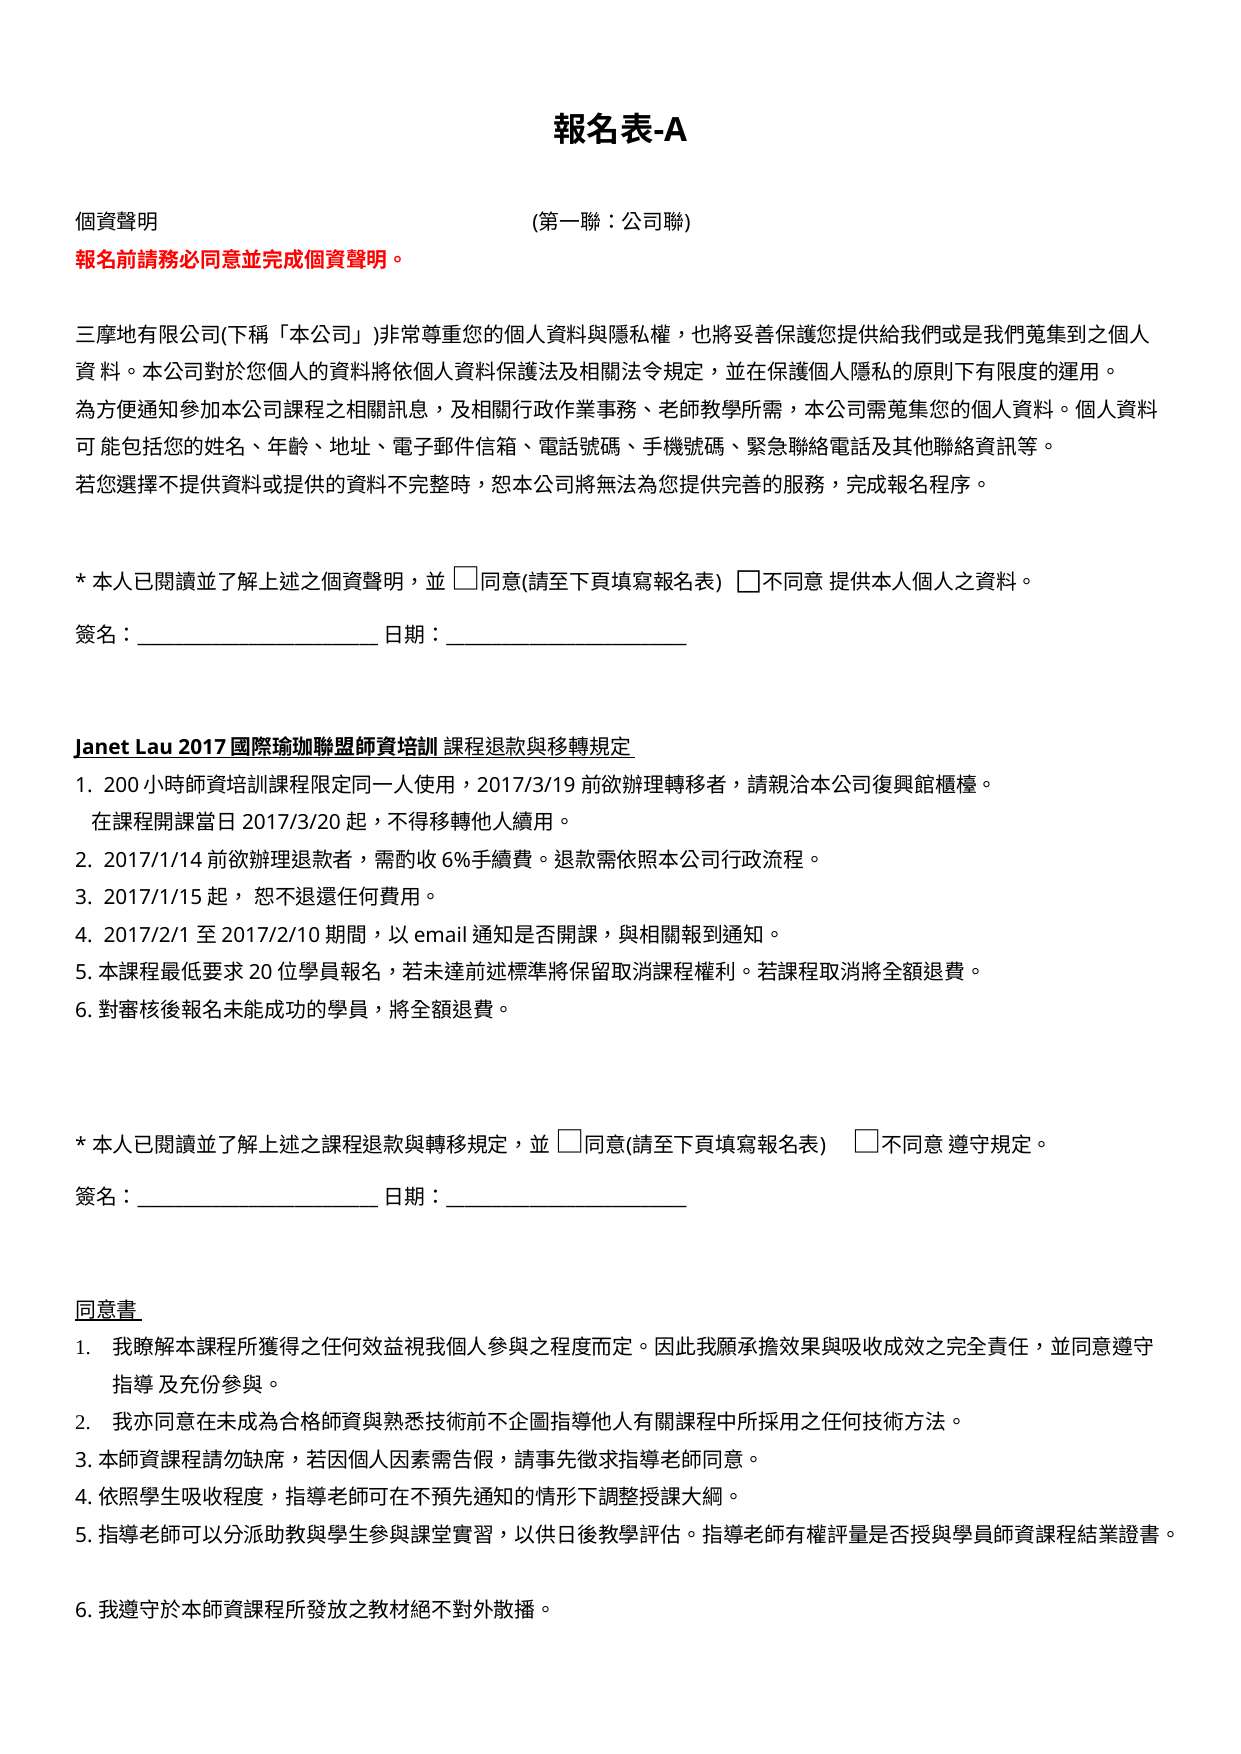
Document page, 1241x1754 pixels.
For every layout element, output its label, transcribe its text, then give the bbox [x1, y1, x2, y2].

text 報名表-A [75, 89, 1165, 164]
text 同意書 [75, 1289, 1165, 1327]
list 我瞭解本課程所獲得之任何效益視我個人參與之程度而定。因此我願承擔效果與吸收成效之完全責任，並同意遵守指導 及充份參與。 [75, 1327, 1165, 1402]
text 簽名：__________________________ 日期：__________________________ [75, 1177, 1165, 1214]
text 3. 本師資課程請勿缺席，若因個人因素需告假，請事先徵求指導老師同意。 [75, 1439, 1165, 1477]
text 4. 2017/2/1 至 2017/2/10 期間，以 email 通知是否開課，與相關報到通知。 [75, 914, 1165, 952]
text 若您選擇不提供資料或提供的資料不完整時，恕本公司將無法為您提供完善的服務，完成報名程序。 [75, 464, 1165, 502]
text * 本人已閱讀並了解上述之課程退款與轉移規定，並 □同意(請至下頁填寫報名表) □不同意 遵守規定。 [75, 1102, 1165, 1177]
text 簽名：__________________________ 日期：__________________________ [75, 614, 1165, 652]
text 4. 依照學生吸收程度，指導老師可在不預先通知的情形下調整授課大綱。 [75, 1477, 1165, 1514]
text 在課程開課當日 2017/3/20 起，不得移轉他人續用。 [75, 802, 1165, 839]
text 1. 200小時師資培訓課程限定同一人使用，2017/3/19 前欲辦理轉移者，請親洽本公司復興館櫃檯。 [75, 764, 1165, 802]
text 3. 2017/1/15 起， 恕不退還任何費用。 [75, 877, 1165, 914]
text Janet Lau 2017國際瑜珈聯盟師資培訓 課程退款與移轉規定 [75, 727, 1165, 764]
text 為方便通知參加本公司課程之相關訊息，及相關行政作業事務、老師教學所需，本公司需蒐集您的個人資料。個人資料可 能包括您的姓名、年齡、地址、電子郵件信箱、電話號碼、手機號碼、緊急聯絡電話及其他聯絡資訊等。 [75, 389, 1165, 464]
text 6. 我遵守於本師資課程所發放之教材絕不對外散播。 [75, 1589, 1165, 1627]
text 6. 對審核後報名未能成功的學員，將全額退費。 [75, 989, 1165, 1027]
text 5. 本課程最低要求 20 位學員報名，若未達前述標準將保留取消課程權利。若課程取消將全額退費。 [75, 952, 1165, 989]
text * 本人已閱讀並了解上述之個資聲明，並 □同意(請至下頁填寫報名表) □不同意 提供本人個人之資料。 [75, 539, 1165, 614]
text 個資聲明 (第一聯：公司聯) [75, 202, 1165, 239]
text 5. 指導老師可以分派助教與學生參與課堂實習，以供日後教學評估。指導老師有權評量是否授與學員師資課程結業證書。 [75, 1514, 1165, 1589]
list 我亦同意在未成為合格師資與熟悉技術前不企圖指導他人有關課程中所採用之任何技術方法。 [75, 1402, 1165, 1439]
text 2. 2017/1/14 前欲辦理退款者，需酌收 6%手續費。退款需依照本公司行政流程。 [75, 839, 1165, 877]
text 三摩地有限公司(下稱「本公司」)非常尊重您的個人資料與隱私權，也將妥善保護您提供給我們或是我們蒐集到之個人資 料。本公司對於您個人的資料將依個人資料保護法及相關法令規定，並在保護個人隱私的原則下有限度的運用。 [75, 314, 1165, 389]
text 報名前請務必同意並完成個資聲明。 [75, 239, 1165, 277]
